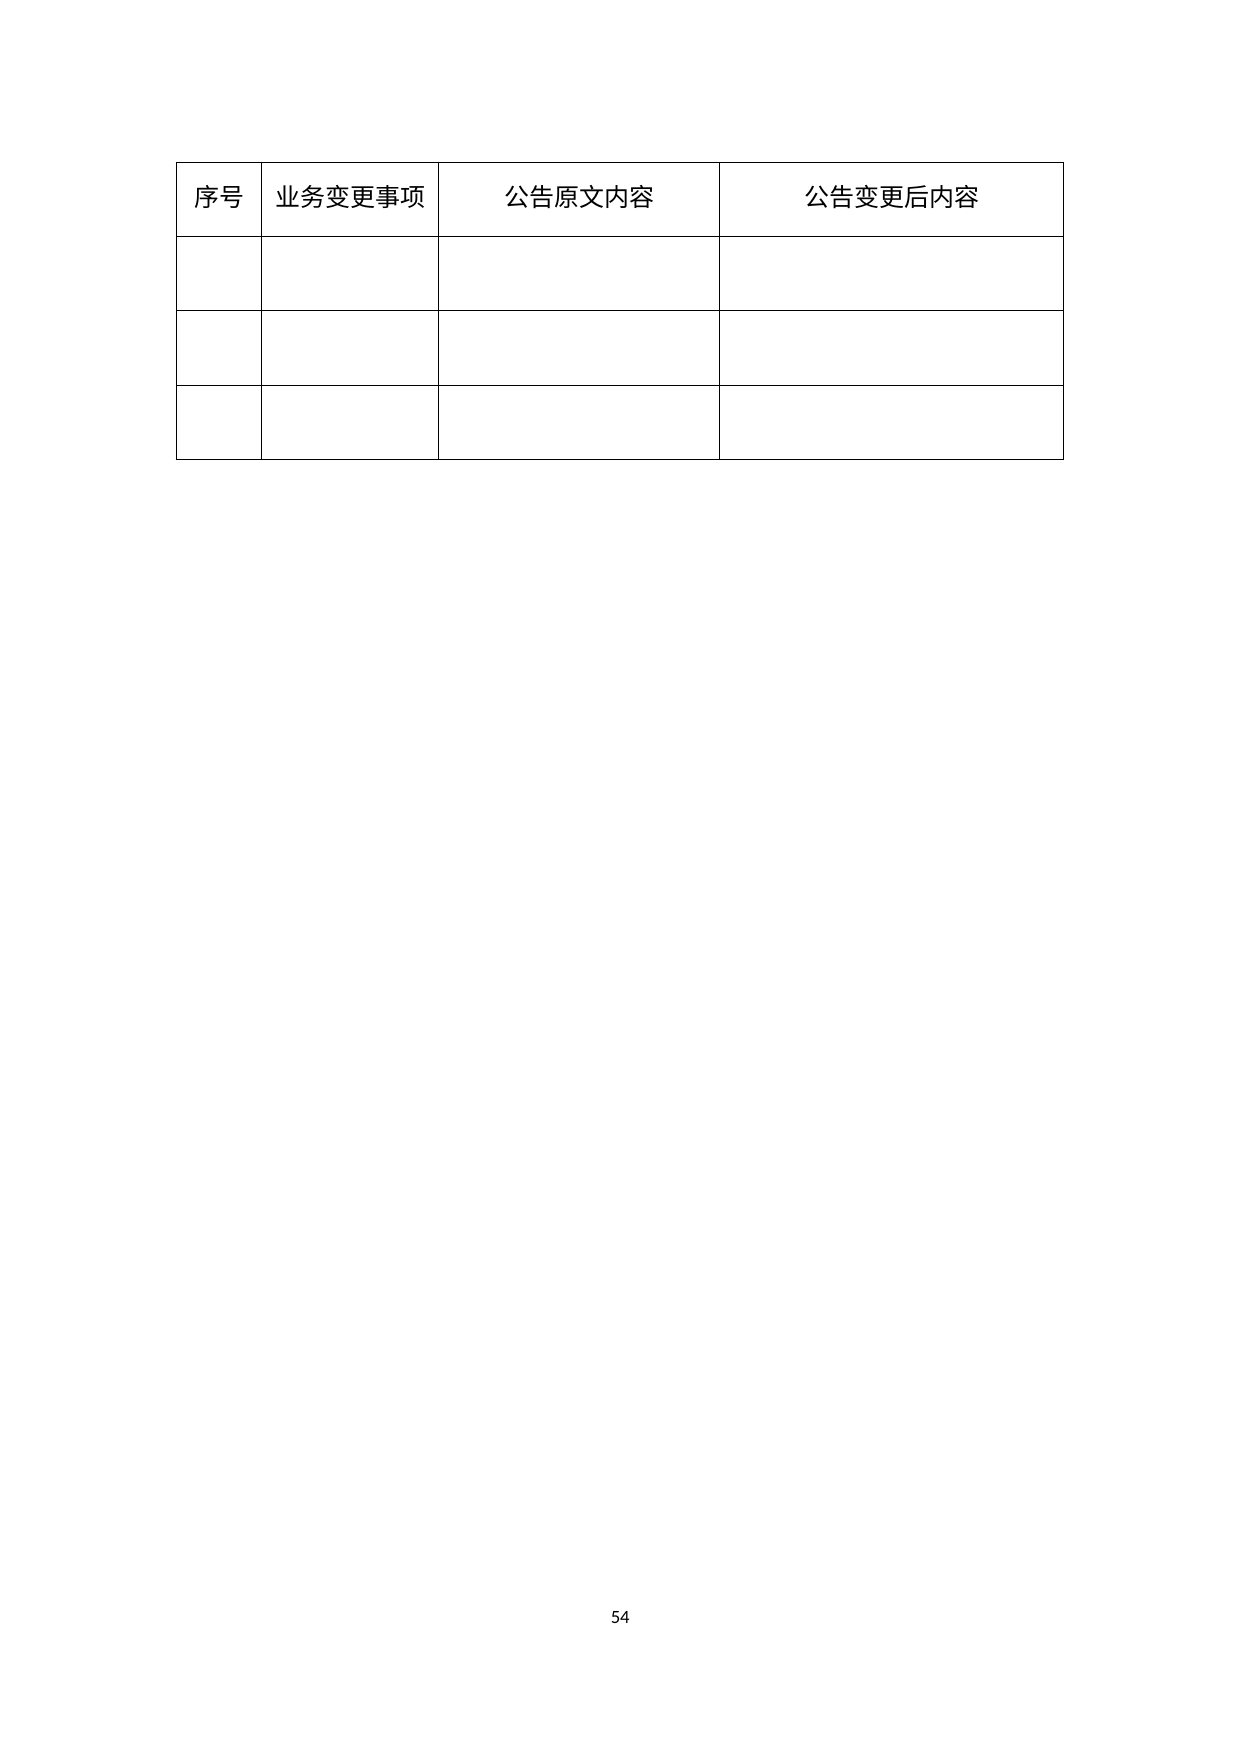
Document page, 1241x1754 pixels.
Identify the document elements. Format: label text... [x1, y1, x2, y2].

table_header 公告变更后内容 [720, 163, 1063, 236]
table_cell [439, 311, 719, 385]
table_cell [439, 386, 719, 459]
table_cell [439, 237, 719, 310]
table_cell [720, 386, 1063, 459]
table_cell [177, 386, 261, 459]
table_header 公告原文内容 [439, 163, 719, 236]
table_cell [262, 386, 438, 459]
table_cell [720, 237, 1063, 310]
table_cell [720, 311, 1063, 385]
table_cell [262, 237, 438, 310]
table_cell [177, 311, 261, 385]
table_header 序号 [177, 163, 261, 236]
table_header 业务变更事项 [262, 163, 438, 236]
table_cell [177, 237, 261, 310]
table_cell [262, 311, 438, 385]
